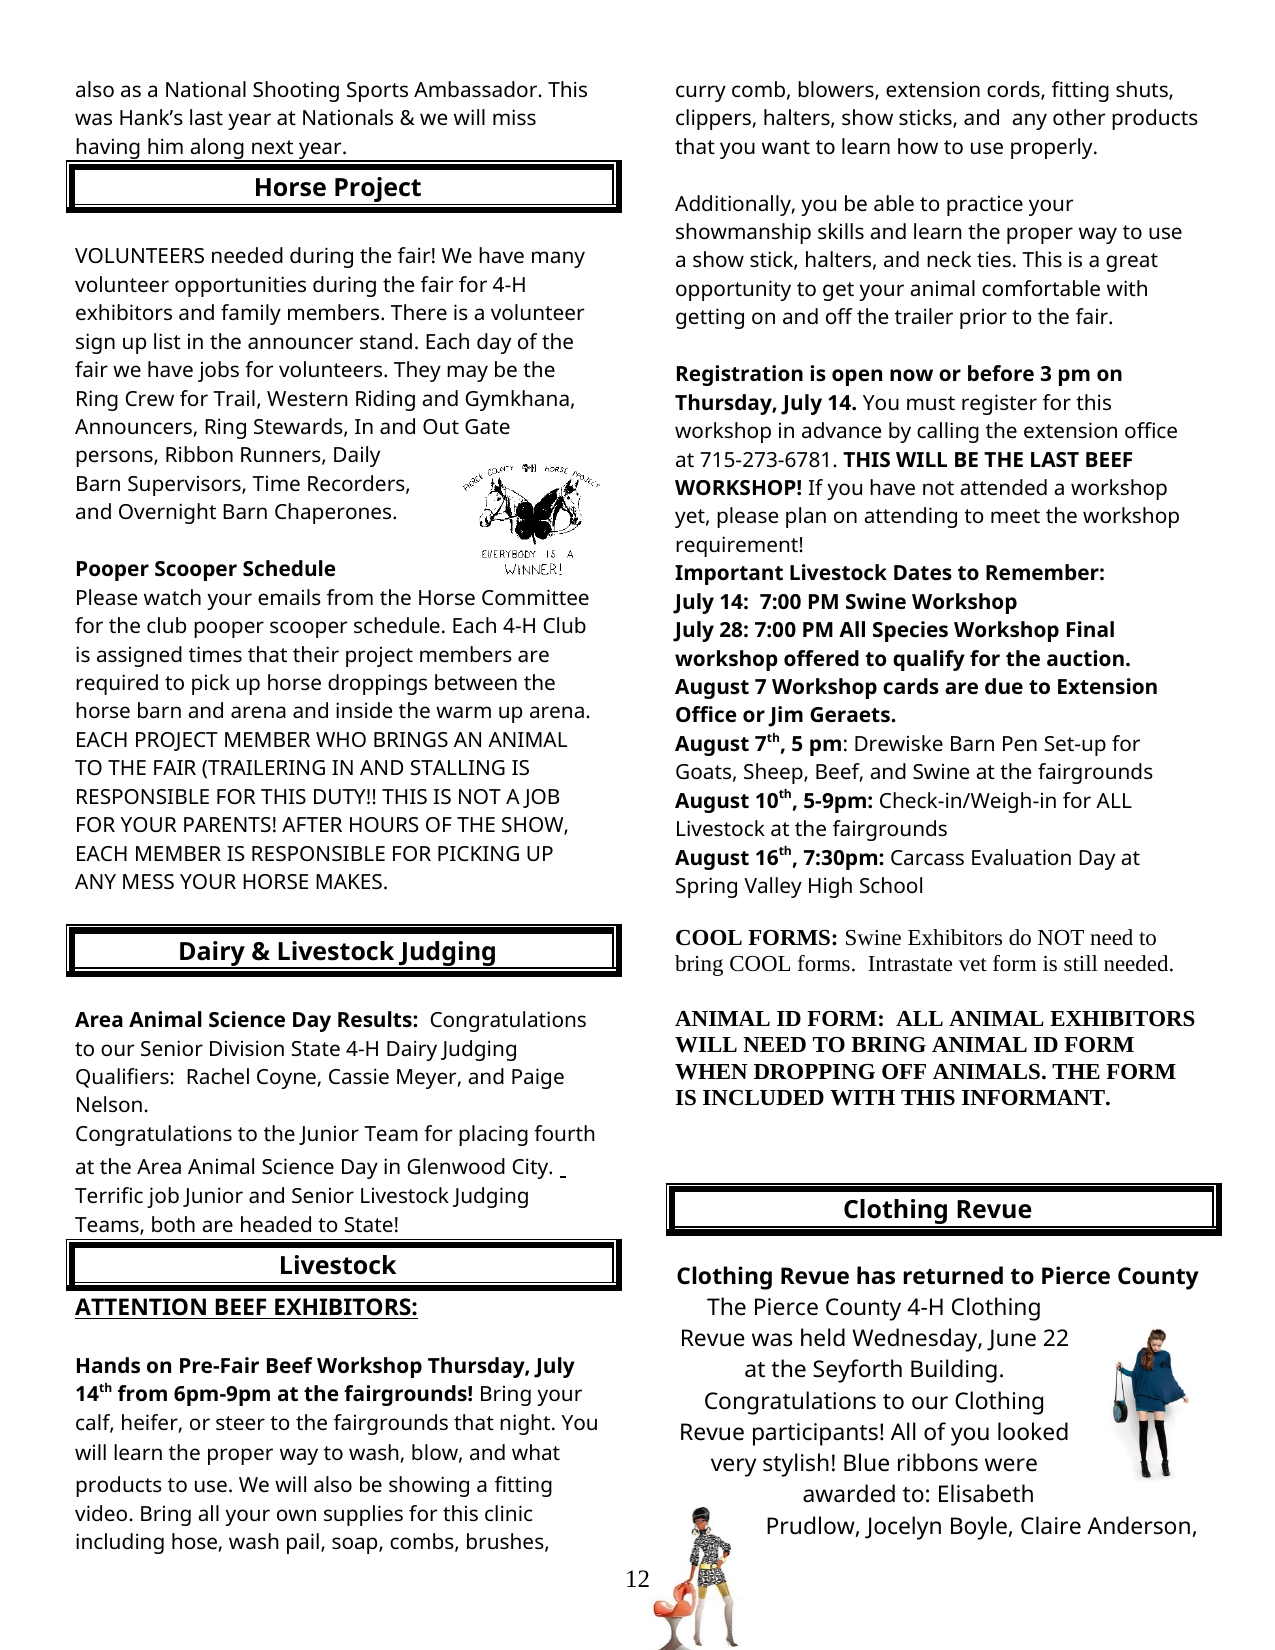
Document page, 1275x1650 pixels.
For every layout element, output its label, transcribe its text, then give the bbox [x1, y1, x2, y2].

text Pooper Scooper Schedule [75, 554, 600, 583]
picture [649, 1507, 745, 1650]
text Terrific job Junior and Senior Livestock Judging Teams, both are headed to State! [75, 1182, 600, 1238]
text Livestock [75, 1248, 612, 1282]
text COOL FORMS: Swine Exhibitors do NOT need to bring COOL forms. Intrastate vet form is still needed. [675, 924, 1200, 1005]
text Horse Project [75, 170, 612, 204]
text July 28: 7:00 PM All Species Workshop Final workshop offered to qualify for the auction. [675, 615, 1200, 672]
text August 16th, 7:30pm: Carcass Evaluation Day at Spring Valley High School [675, 843, 1200, 900]
text Area Animal Science Day Results: Congratulations to our Senior Division State 4-H Dairy Judging Qualifiers: Rachel Coyne, Cassie Meyer, and Paige Nelson. [75, 1005, 600, 1119]
text VOLUNTEERS needed during the fair! We have many volunteer opportunities during the fair for 4-H exhibitors and family members. There is a volunteer sign up list in the announcer stand. Each day of the fair we have jobs for volunteers. They may be the Ring Crew for Trail, Western Riding and Gymkhana, Announcers, Ring Stewards, In and Out Gate persons, Ribbon Runners, Daily Barn Supervisors, Time Recorders, and Overnight Barn Chaperones. [75, 242, 600, 526]
text Clothing Revue [675, 1192, 1212, 1226]
picture [450, 449, 616, 581]
text Important Livestock Dates to Remember: [675, 558, 1200, 587]
text Registration is open now or before 3 pm on Thursday, July 14. You must register for this workshop in advance by calling the extension office at 715-273-6781. THIS WILL BE THE LAST BEEF WORKSHOP! If you have not attended a workshop yet, please plan on attending to meet the workshop requirement! [675, 359, 1200, 558]
text August 7 Workshop cards are due to Extension Office or Jim Geraets. [675, 672, 1200, 729]
text Please watch your emails from the Horse Committee for the club pooper scooper schedule. Each 4-H Club is assigned times that their project members are required to pick up horse droppings between the horse barn and arena and inside the warm up arena. EACH PROJECT MEMBER WHO BRINGS AN ANIMAL TO THE FAIR (TRAILERING IN AND STALLING IS RESPONSIBLE FOR THIS DUTY!! THIS IS NOT A JOB FOR YOUR PARENTS! AFTER HOURS OF THE SHOW, EACH MEMBER IS RESPONSIBLE FOR PICKING UP ANY MESS YOUR HORSE MAKES. [75, 583, 600, 896]
text ANIMAL ID FORM: ALL ANIMAL EXHIBITORS WILL NEED TO BRING ANIMAL ID FORM WHEN DROPPING OFF ANIMALS. THE FORM IS INCLUDED WITH THIS INFORMANT. [675, 1005, 1200, 1111]
text ATTENTION BEEF EXHIBITORS: [75, 1291, 600, 1322]
text Congratulations to the Junior Team for placing fourth at the Area Animal Science Day in Glenwood City. [75, 1119, 600, 1182]
text Hands on Pre-Fair Beef Workshop Thursday, July 14th from 6pm-9pm at the fairgrounds! Bring your calf, heifer, or steer to the fairgrounds that night. You will learn the proper way to wash, blow, and what products to use. We will also be showing a fitting video. Bring all your own supplies for this clinic including hose, wash pail, soap, combs, brushes, curry comb, blowers, extension cords, fitting shuts, clippers, halters, show sticks, and any other products that you want to learn how to use properly. [675, 75, 1200, 160]
text Additionally, you be able to practice your showmanship skills and learn the proper way to use a show stick, halters, and neck ties. This is a great opportunity to get your animal comfortable with getting on and off the trailer prior to the fair. [675, 189, 1200, 331]
text Dairy & Livestock Judging [75, 934, 612, 967]
text July 14: 7:00 PM Swine Workshop [675, 587, 1200, 615]
text August 10th, 5-9pm: Check-in/Weigh-in for ALL Livestock at the fairgrounds [675, 786, 1200, 843]
text August 7th, 5 pm: Drewiske Barn Pen Set-up for Goats, Sheep, Beef, and Swine at the fairgrounds [675, 729, 1200, 786]
text Clothing Revue has returned to Pierce County [675, 1260, 1200, 1291]
text Hands on Pre-Fair Beef Workshop Thursday, July 14th from 6pm-9pm at the fairgrounds! Bring your calf, heifer, or steer to the fairgrounds that night. You will learn the proper way to wash, blow, and what products to use. We will also be showing a fitting video. Bring all your own supplies for this clinic including hose, wash pail, soap, combs, brushes, curry comb, blowers, extension cords, fitting shuts, clippers, halters, show sticks, and any other products that you want to learn how to use properly. [75, 1351, 600, 1556]
